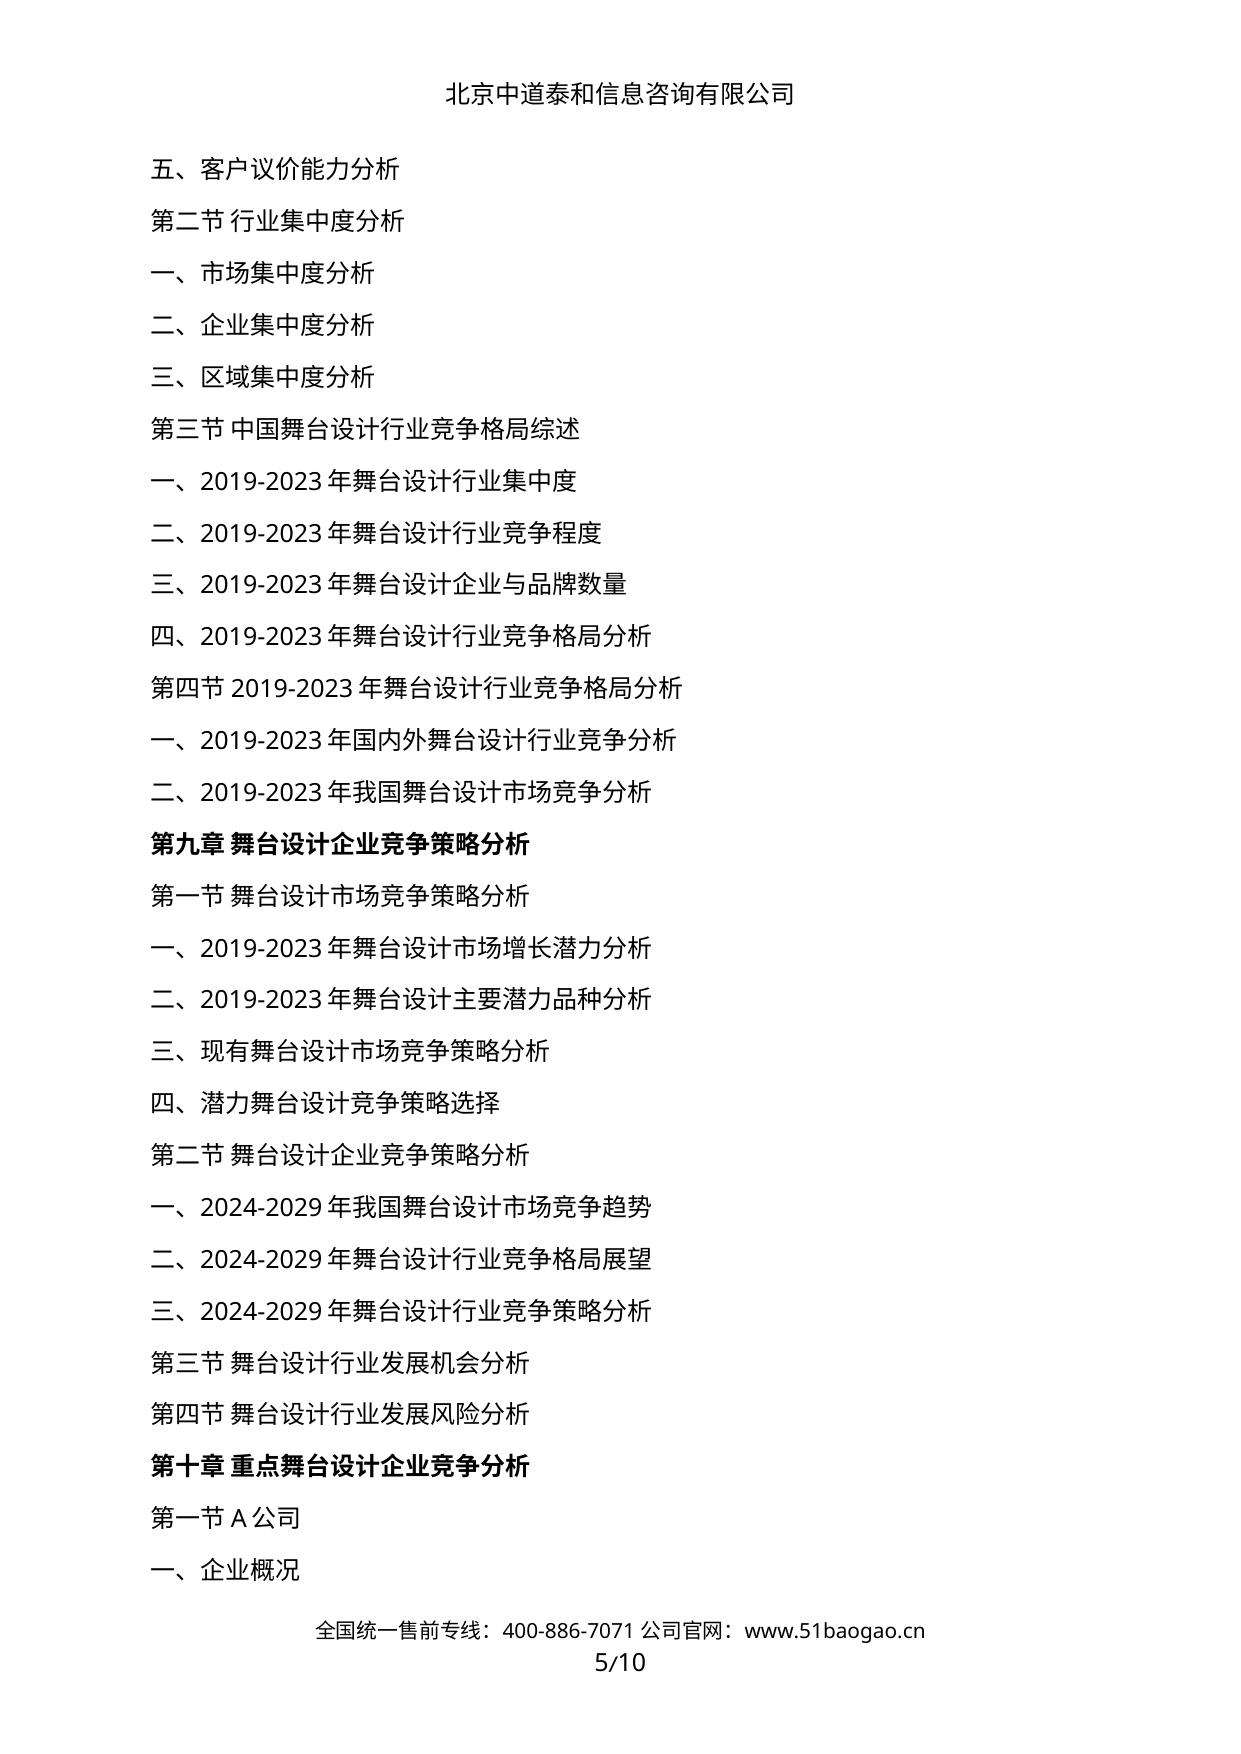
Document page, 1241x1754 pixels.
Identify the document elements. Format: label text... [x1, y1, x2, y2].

text 五、客户议价能力分析 [150, 150, 1090, 186]
text 第三节 舞台设计行业发展机会分析 [150, 1343, 1090, 1379]
text 一、2024-2029年我国舞台设计市场竞争趋势 [150, 1187, 1090, 1224]
text 一、2019-2023年国内外舞台设计行业竞争分析 [150, 721, 1090, 757]
text 第一节 A公司 [150, 1499, 1090, 1535]
text 一、2019-2023年舞台设计行业集中度 [150, 461, 1090, 497]
text 二、2019-2023年我国舞台设计市场竞争分析 [150, 772, 1090, 809]
text 三、现有舞台设计市场竞争策略分析 [150, 1032, 1090, 1068]
text 第四节 2019-2023年舞台设计行业竞争格局分析 [150, 669, 1090, 705]
text 第四节 舞台设计行业发展风险分析 [150, 1395, 1090, 1431]
text 第一节 舞台设计市场竞争策略分析 [150, 876, 1090, 912]
text 二、2019-2023年舞台设计主要潜力品种分析 [150, 980, 1090, 1016]
text 第十章 重点舞台设计企业竞争分析 [150, 1447, 1090, 1483]
text 二、2024-2029年舞台设计行业竞争格局展望 [150, 1239, 1090, 1276]
text 一、2019-2023年舞台设计市场增长潜力分析 [150, 928, 1090, 964]
text 第三节 中国舞台设计行业竞争格局综述 [150, 409, 1090, 446]
text 一、市场集中度分析 [150, 254, 1090, 290]
text 二、2019-2023年舞台设计行业竞争程度 [150, 513, 1090, 549]
text 二、企业集中度分析 [150, 306, 1090, 342]
text 四、潜力舞台设计竞争策略选择 [150, 1084, 1090, 1120]
text 三、2019-2023年舞台设计企业与品牌数量 [150, 565, 1090, 601]
text 三、2024-2029年舞台设计行业竞争策略分析 [150, 1291, 1090, 1327]
text 第二节 行业集中度分析 [150, 202, 1090, 238]
text 第九章 舞台设计企业竞争策略分析 [150, 824, 1090, 861]
text 一、企业概况 [150, 1551, 1090, 1587]
text 三、区域集中度分析 [150, 357, 1090, 394]
text 第二节 舞台设计企业竞争策略分析 [150, 1136, 1090, 1172]
text 四、2019-2023年舞台设计行业竞争格局分析 [150, 617, 1090, 653]
